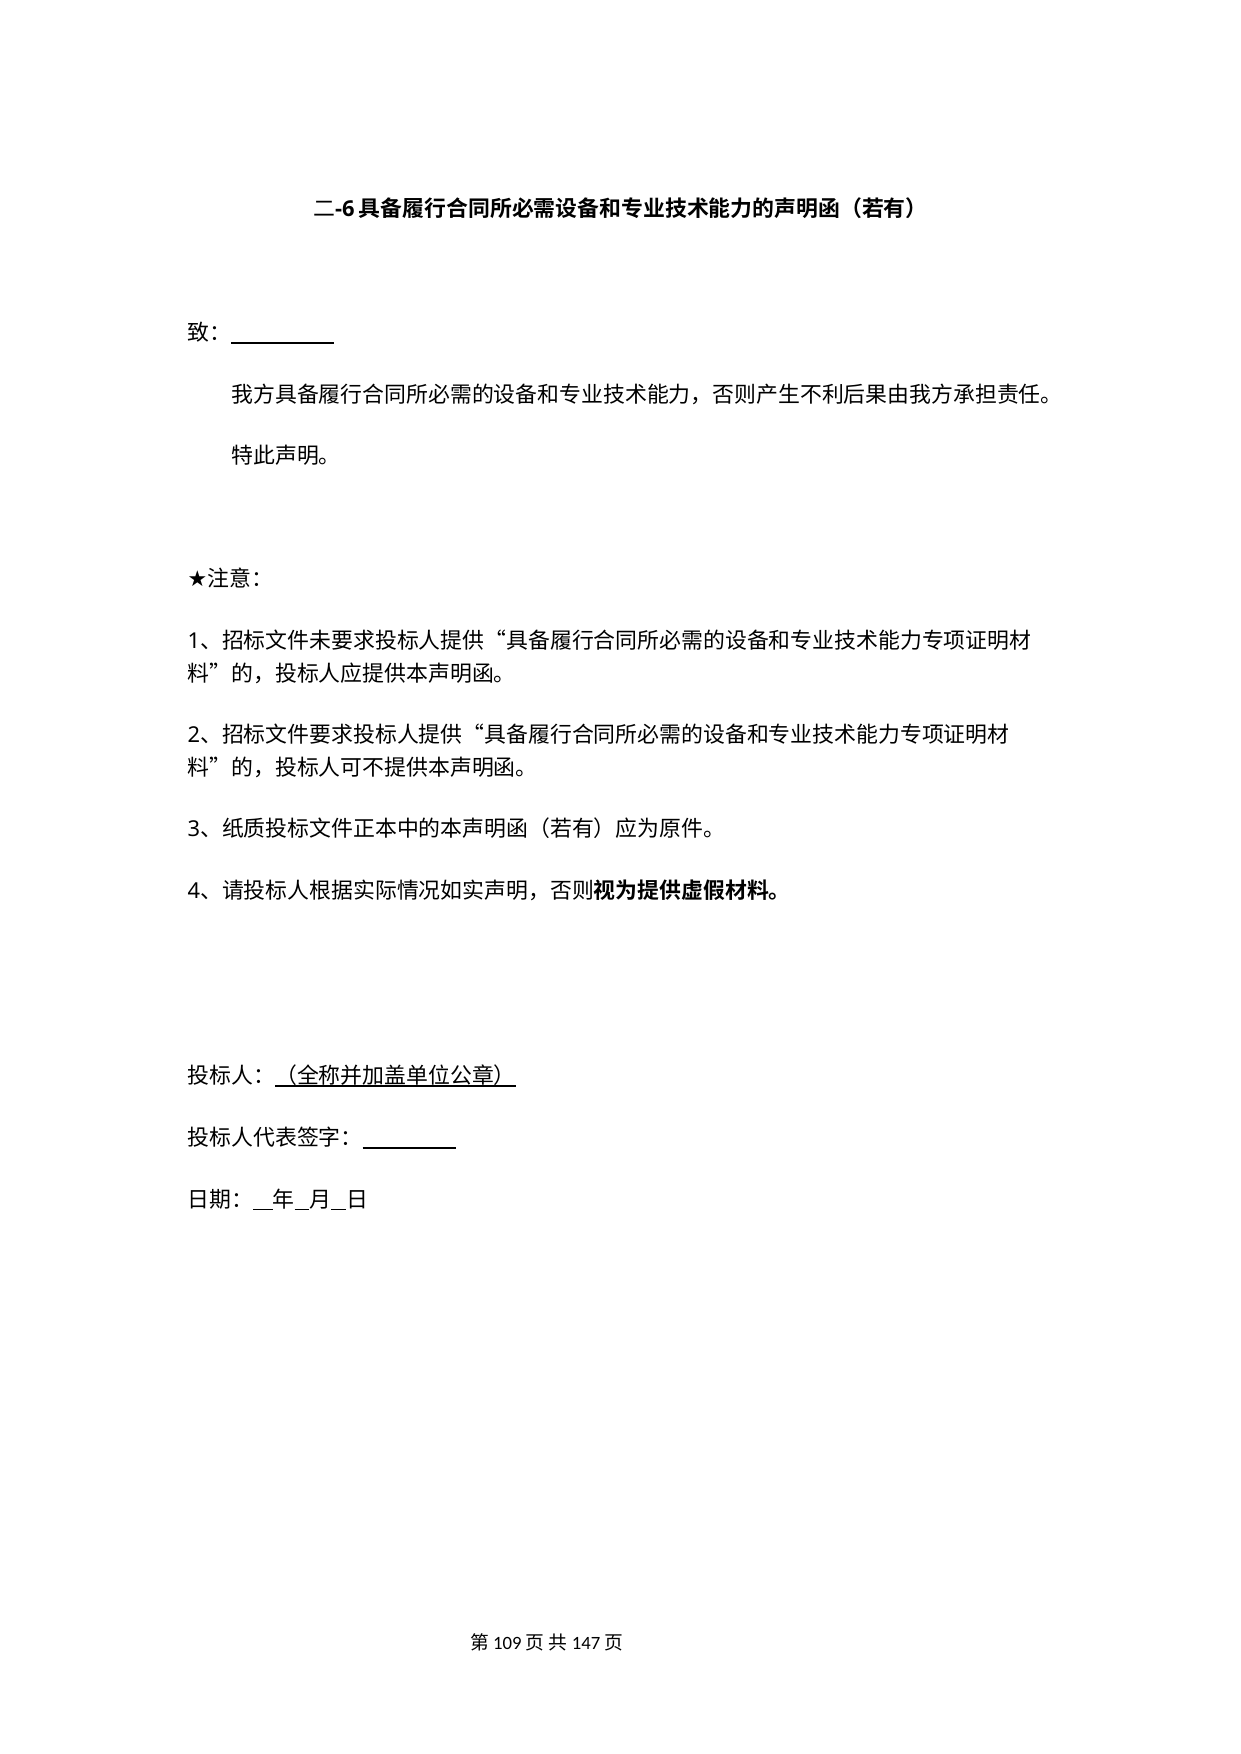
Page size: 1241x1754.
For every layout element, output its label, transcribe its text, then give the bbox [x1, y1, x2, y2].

text 2、招标文件要求投标人提供“具备履行合同所必需的设备和专业技术能力专项证明材料”的，投标人可不提供本声明函。 [187, 717, 1053, 782]
text 1、招标文件未要求投标人提供“具备履行合同所必需的设备和专业技术能力专项证明材料”的，投标人应提供本声明函。 [187, 623, 1053, 688]
text 投标人代表签字： [187, 1119, 1053, 1152]
text 4、请投标人根据实际情况如实声明，否则视为提供虚假材料。 [187, 873, 1053, 905]
text ★注意： [187, 561, 1053, 594]
text 日期： 年 月 日 [187, 1181, 1053, 1214]
text 投标人：（全称并加盖单位公章） [187, 1058, 1053, 1090]
text 致： [187, 314, 1053, 347]
text 二-6具备履行合同所必需设备和专业技术能力的声明函（若有） [187, 191, 1053, 224]
text 我方具备履行合同所必需的设备和专业技术能力，否则产生不利后果由我方承担责任。 [187, 376, 1053, 409]
text 3、纸质投标文件正本中的本声明函（若有）应为原件。 [187, 811, 1053, 844]
text 特此声明。 [187, 438, 1053, 470]
